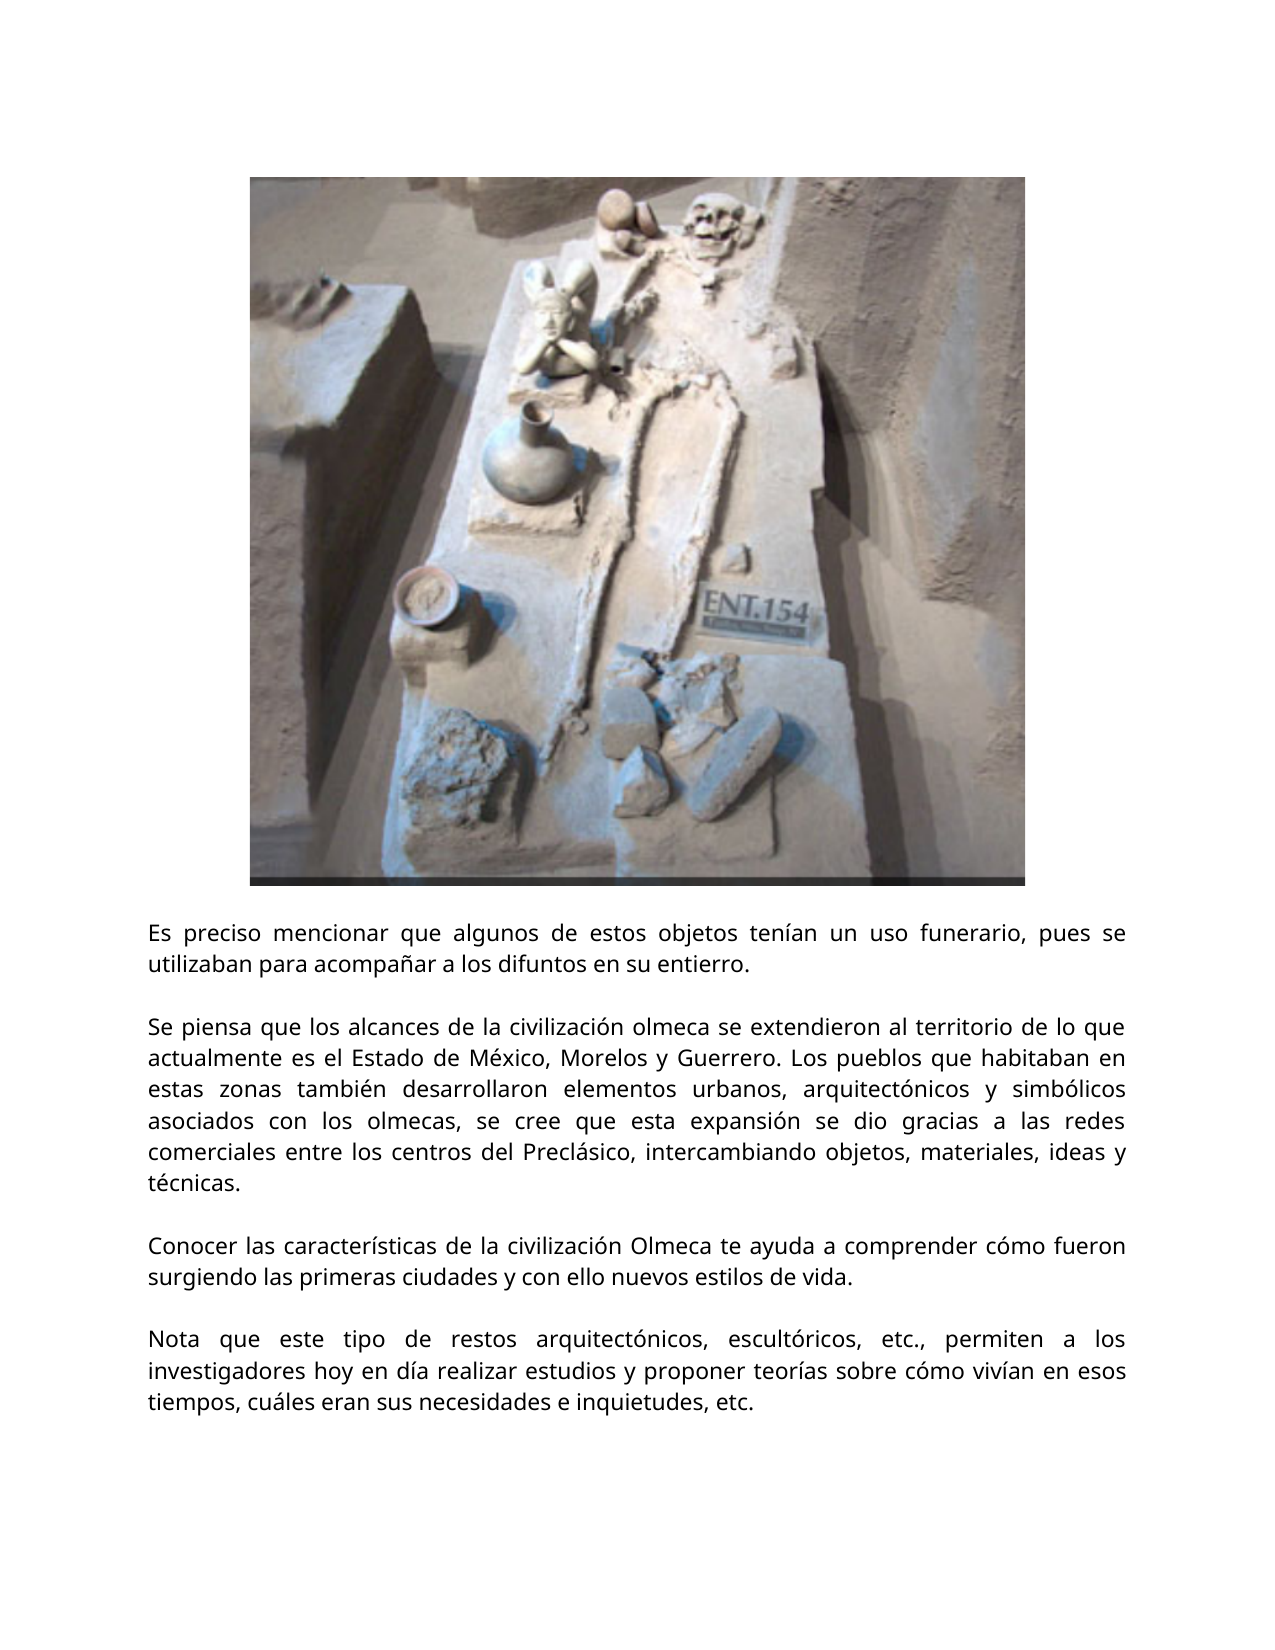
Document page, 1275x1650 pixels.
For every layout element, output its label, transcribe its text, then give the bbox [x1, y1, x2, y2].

text Es preciso mencionar que algunos de estos objetos tenían un uso funerario, pues se utilizaban para acompañar a los difuntos en su entierro. [148, 917, 1127, 979]
text Conocer las características de la civilización Olmeca te ayuda a comprender cómo fueron surgiendo las primeras ciudades y con ello nuevos estilos de vida. [148, 1229, 1127, 1292]
text Se piensa que los alcances de la civilización olmeca se extendieron al territorio de lo que actualmente es el Estado de México, Morelos y Guerrero. Los pueblos que habitaban en estas zonas también desarrollaron elementos urbanos, arquitectónicos y simbólicos asociados con los olmecas, se cree que esta expansión se dio gracias a las redes comerciales entre los centros del Preclásico, intercambiando objetos, materiales, ideas y técnicas. [148, 1011, 1127, 1198]
picture [249, 177, 1026, 886]
text Nota que este tipo de restos arquitectónicos, escultóricos, etc., permiten a los investigadores hoy en día realizar estudios y proponer teorías sobre cómo vivían en esos tiempos, cuáles eran sus necesidades e inquietudes, etc. [148, 1323, 1127, 1417]
